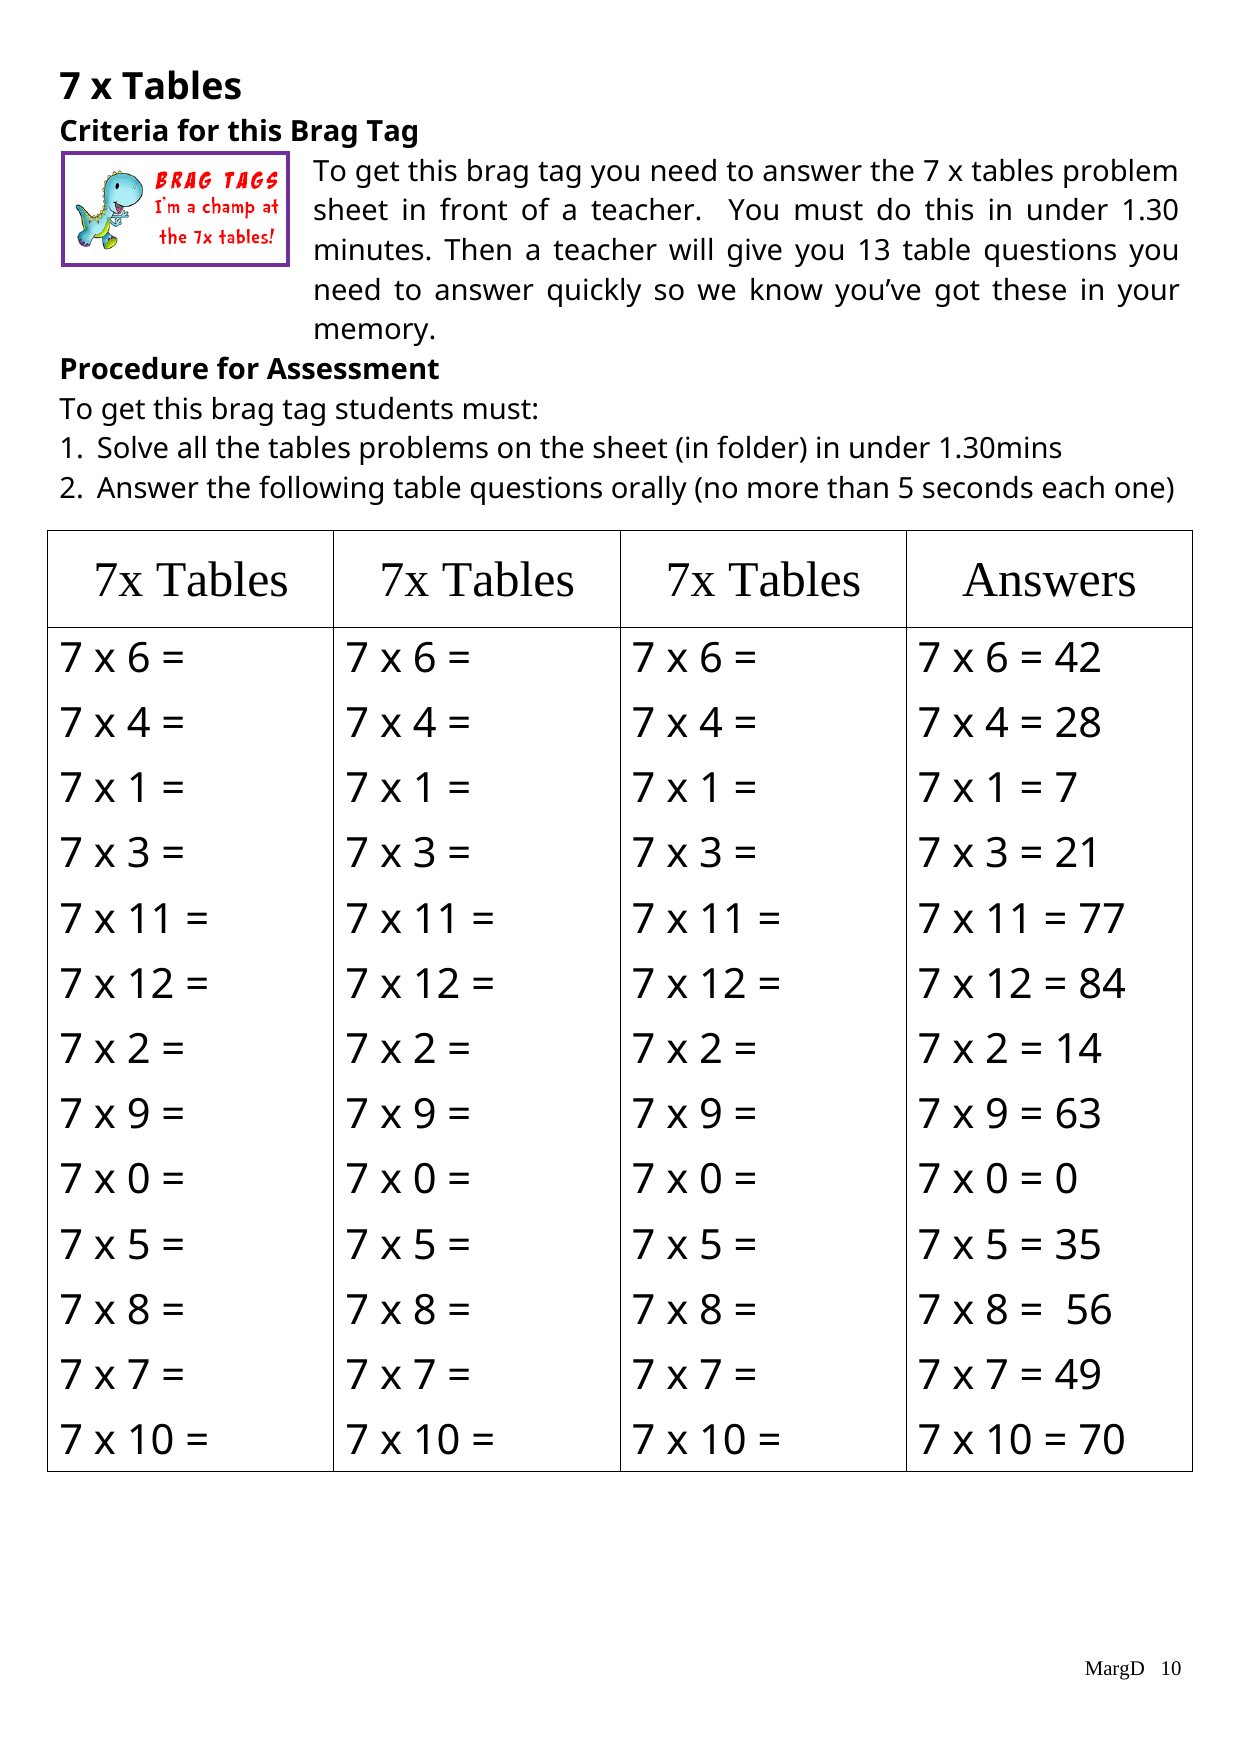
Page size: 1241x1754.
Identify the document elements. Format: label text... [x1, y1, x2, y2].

table_cell Procedure for Assessment [48, 348, 1192, 388]
table_header Criteria for this Brag Tag [48, 110, 1192, 150]
text 7 x Tables [59, 59, 1181, 110]
table_cell [48, 150, 302, 348]
table_cell To get this brag tag students must: Solve all the tables problems on the sheet (in folder) in under 1.30mins Answer the following table questions orally (no more than 5 seconds each one) [48, 388, 1192, 507]
table_header 7x Tables [334, 531, 620, 627]
table_cell To get this brag tag you need to answer the 7 x tables problem sheet in front of a teacher. You must do this in under 1.30 minutes. Then a teacher will give you 13 table questions you need to answer quickly so we know you’ve got these in your memory. [302, 150, 1192, 348]
table_cell 7 x 6 = 7 x 4 = 7 x 1 = 7 x 3 = 7 x 11 = 7 x 12 = 7 x 2 = 7 x 9 = 7 x 0 = 7 x 5 = 7 x 8 = 7 x 7 = 7 x 10 = [334, 628, 620, 1471]
table_cell 7 x 6 = 42 7 x 4 = 28 7 x 1 = 7 7 x 3 = 21 7 x 11 = 77 7 x 12 = 84 7 x 2 = 14 7 x 9 = 63 7 x 0 = 0 7 x 5 = 35 7 x 8 = 56 7 x 7 = 49 7 x 10 = 70 [907, 628, 1192, 1471]
table_header 7x Tables [48, 531, 333, 627]
table_header 7x Tables [621, 531, 906, 627]
picture [59, 149, 291, 268]
table_cell 7 x 6 = 7 x 4 = 7 x 1 = 7 x 3 = 7 x 11 = 7 x 12 = 7 x 2 = 7 x 9 = 7 x 0 = 7 x 5 = 7 x 8 = 7 x 7 = 7 x 10 = [621, 628, 906, 1471]
table_cell 7 x 6 = 7 x 4 = 7 x 1 = 7 x 3 = 7 x 11 = 7 x 12 = 7 x 2 = 7 x 9 = 7 x 0 = 7 x 5 = 7 x 8 = 7 x 7 = 7 x 10 = [48, 628, 333, 1471]
table_header Answers [907, 531, 1192, 627]
